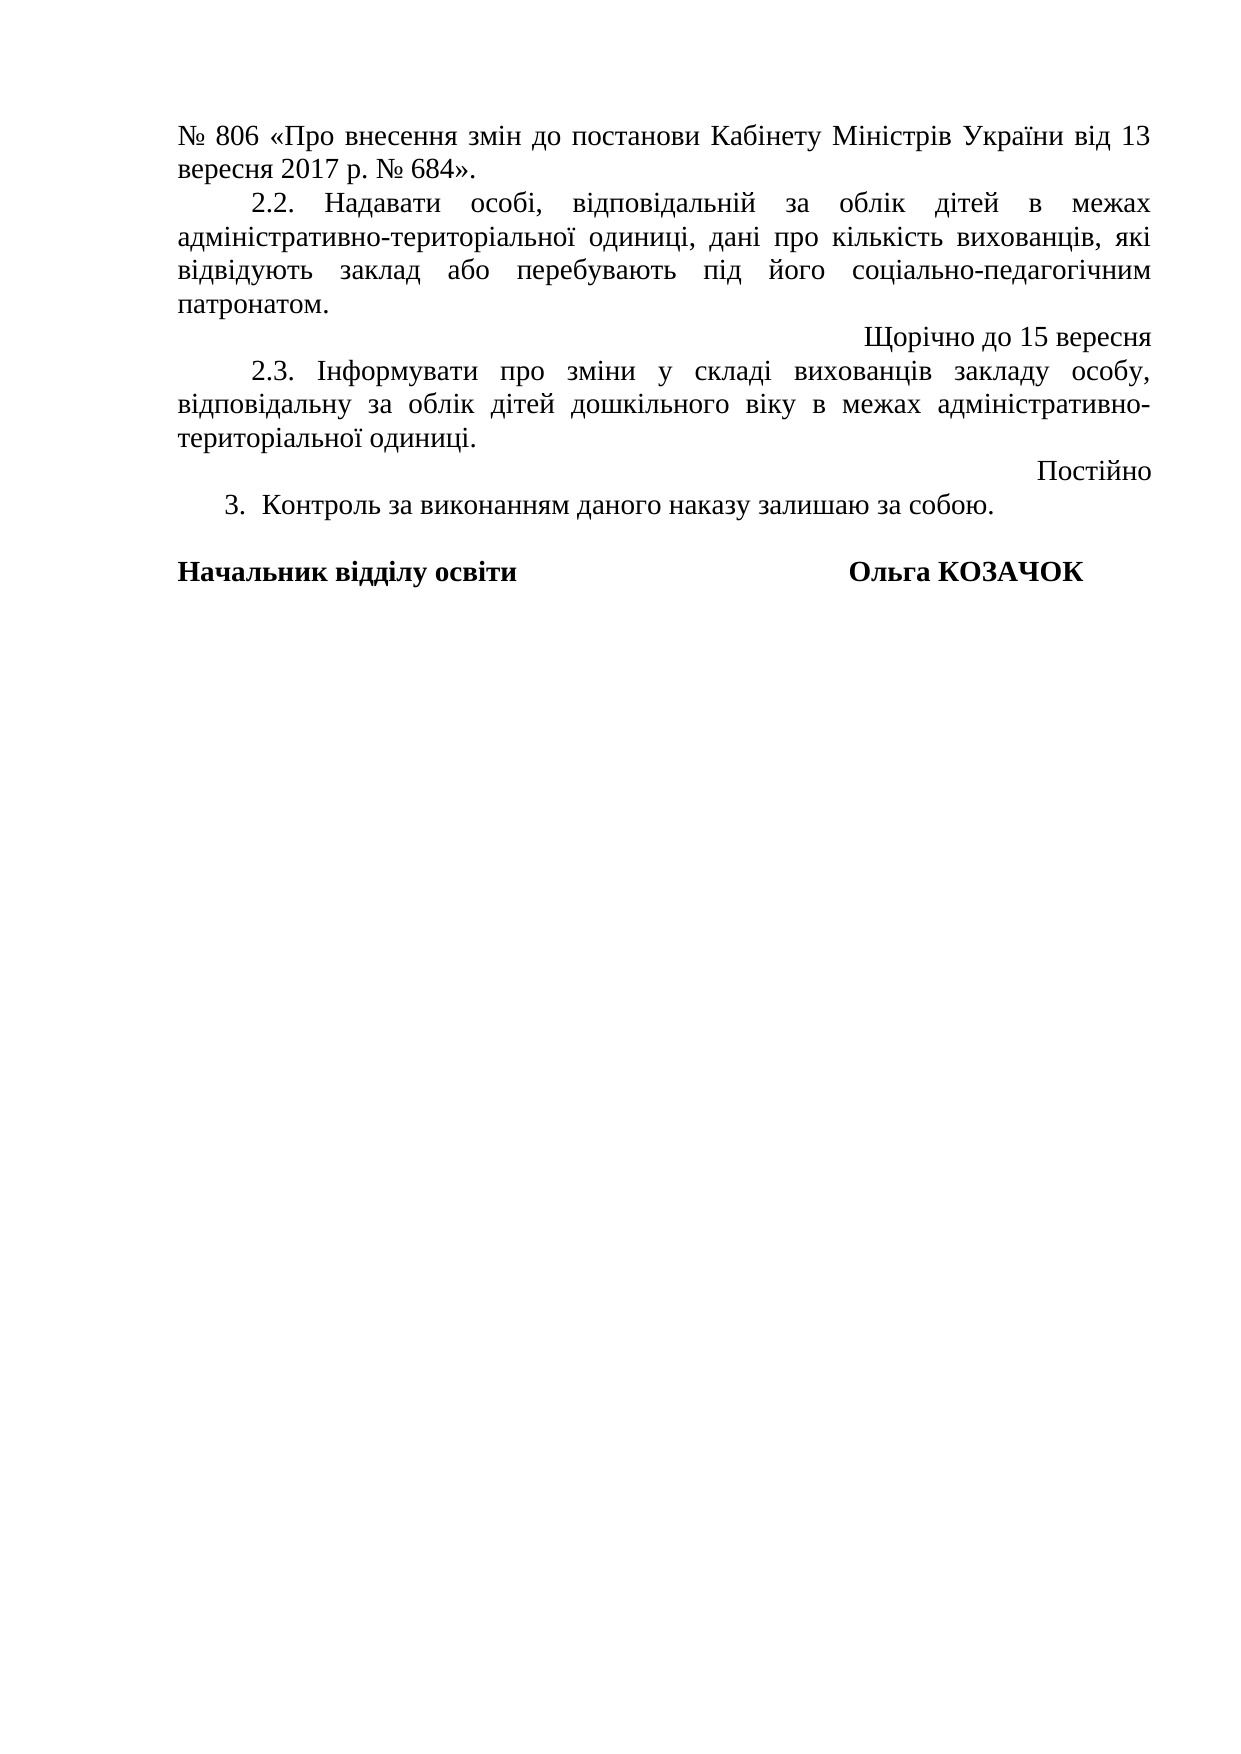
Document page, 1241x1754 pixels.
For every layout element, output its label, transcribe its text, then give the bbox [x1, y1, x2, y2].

text Щорічно до 15 вересня [177, 319, 1152, 353]
text 2.2. Надавати особі, відповідальній за облік дітей в межах адміністративно-територіальної одиниці, дані про кількість вихованців, які відвідують заклад або перебувають під його соціально-педагогічним патронатом. [177, 185, 1152, 319]
text Начальник відділу освіти Ольга КОЗАЧОК [177, 554, 1152, 588]
list Контроль за виконанням даного наказу залишаю за собою. [224, 487, 1152, 521]
text Постійно [177, 453, 1152, 487]
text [177, 118, 1152, 185]
text 2.3. Інформувати про зміни у складі вихованців закладу особу, відповідальну за облік дітей дошкільного віку в межах адміністративно-територіальної одиниці. [177, 353, 1152, 453]
